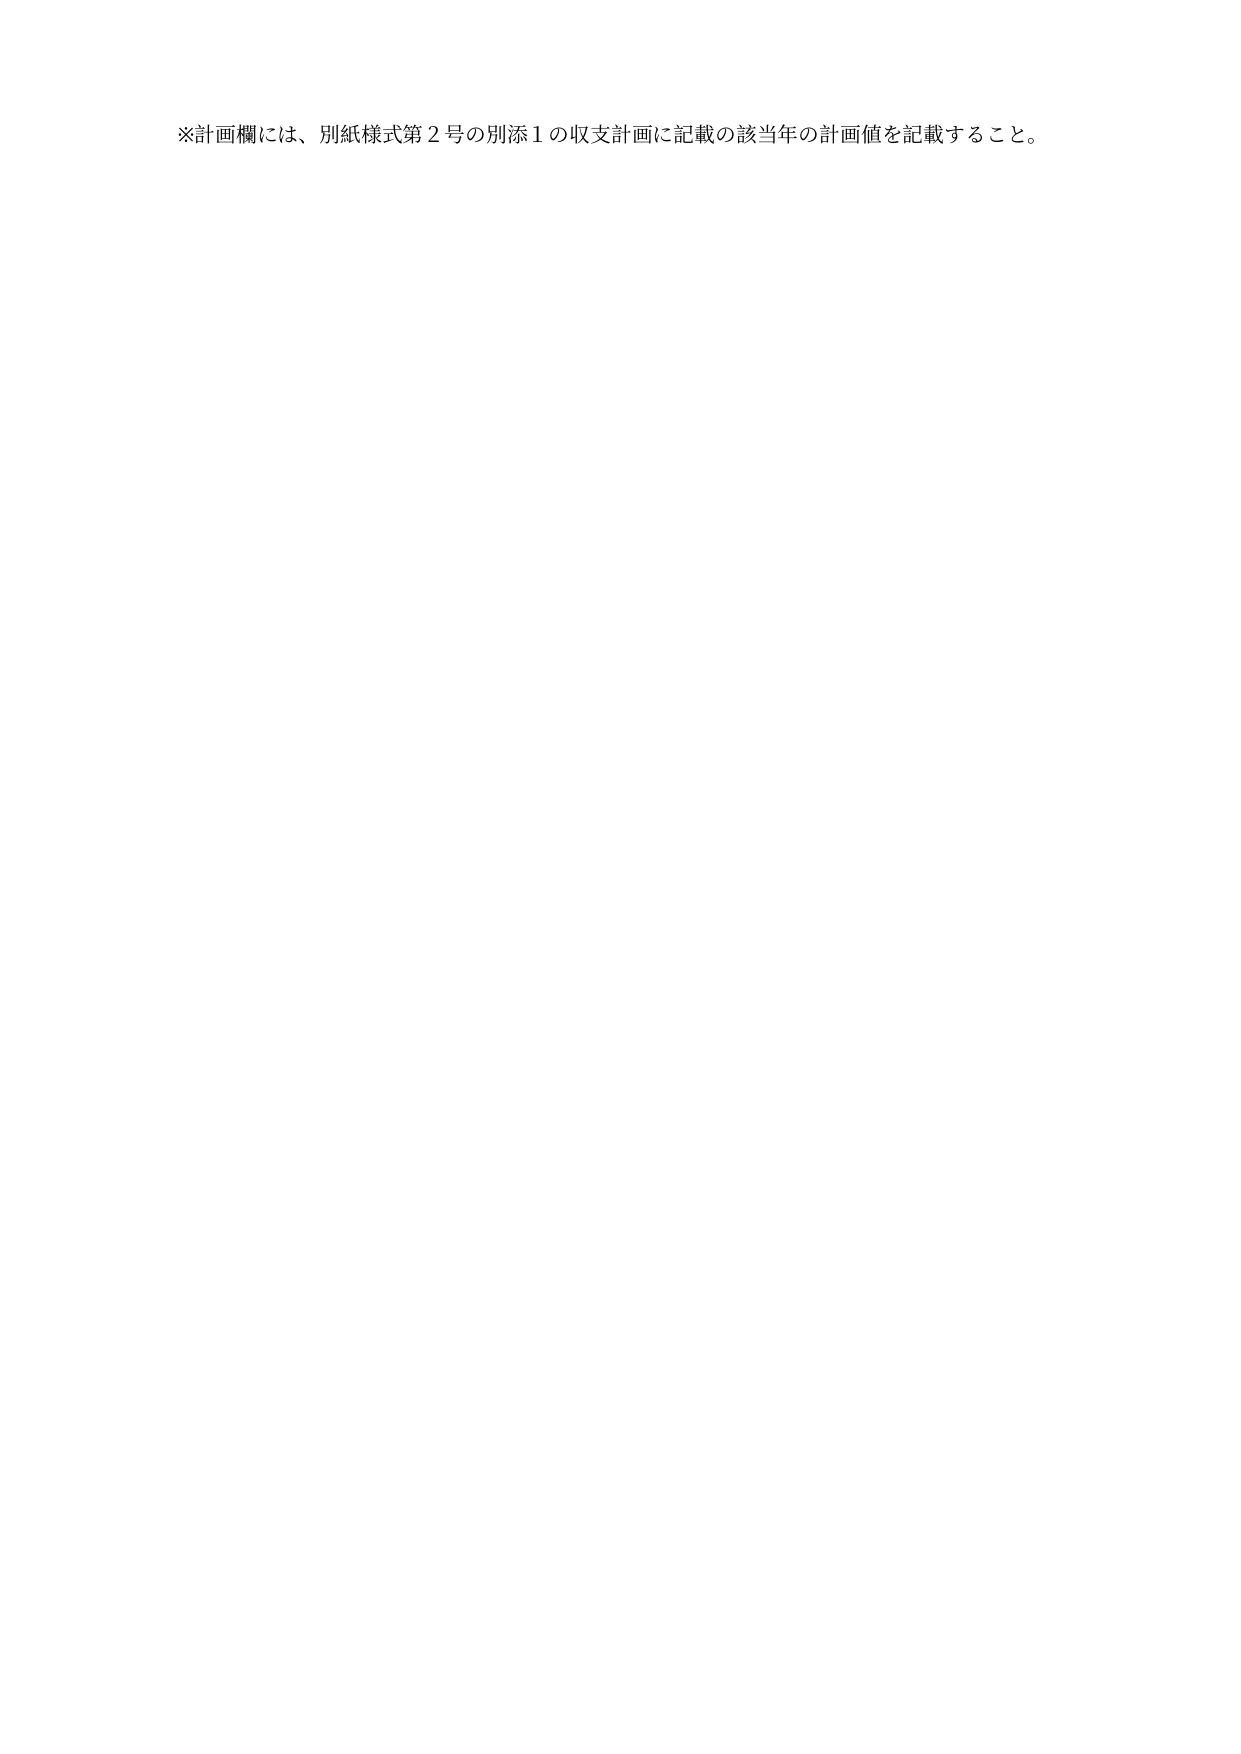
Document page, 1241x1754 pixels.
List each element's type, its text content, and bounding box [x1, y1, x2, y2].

text ※計画欄には、別紙様式第２号の別添１の収支計画に記載の該当年の計画値を記載すること。 [148, 118, 1077, 148]
